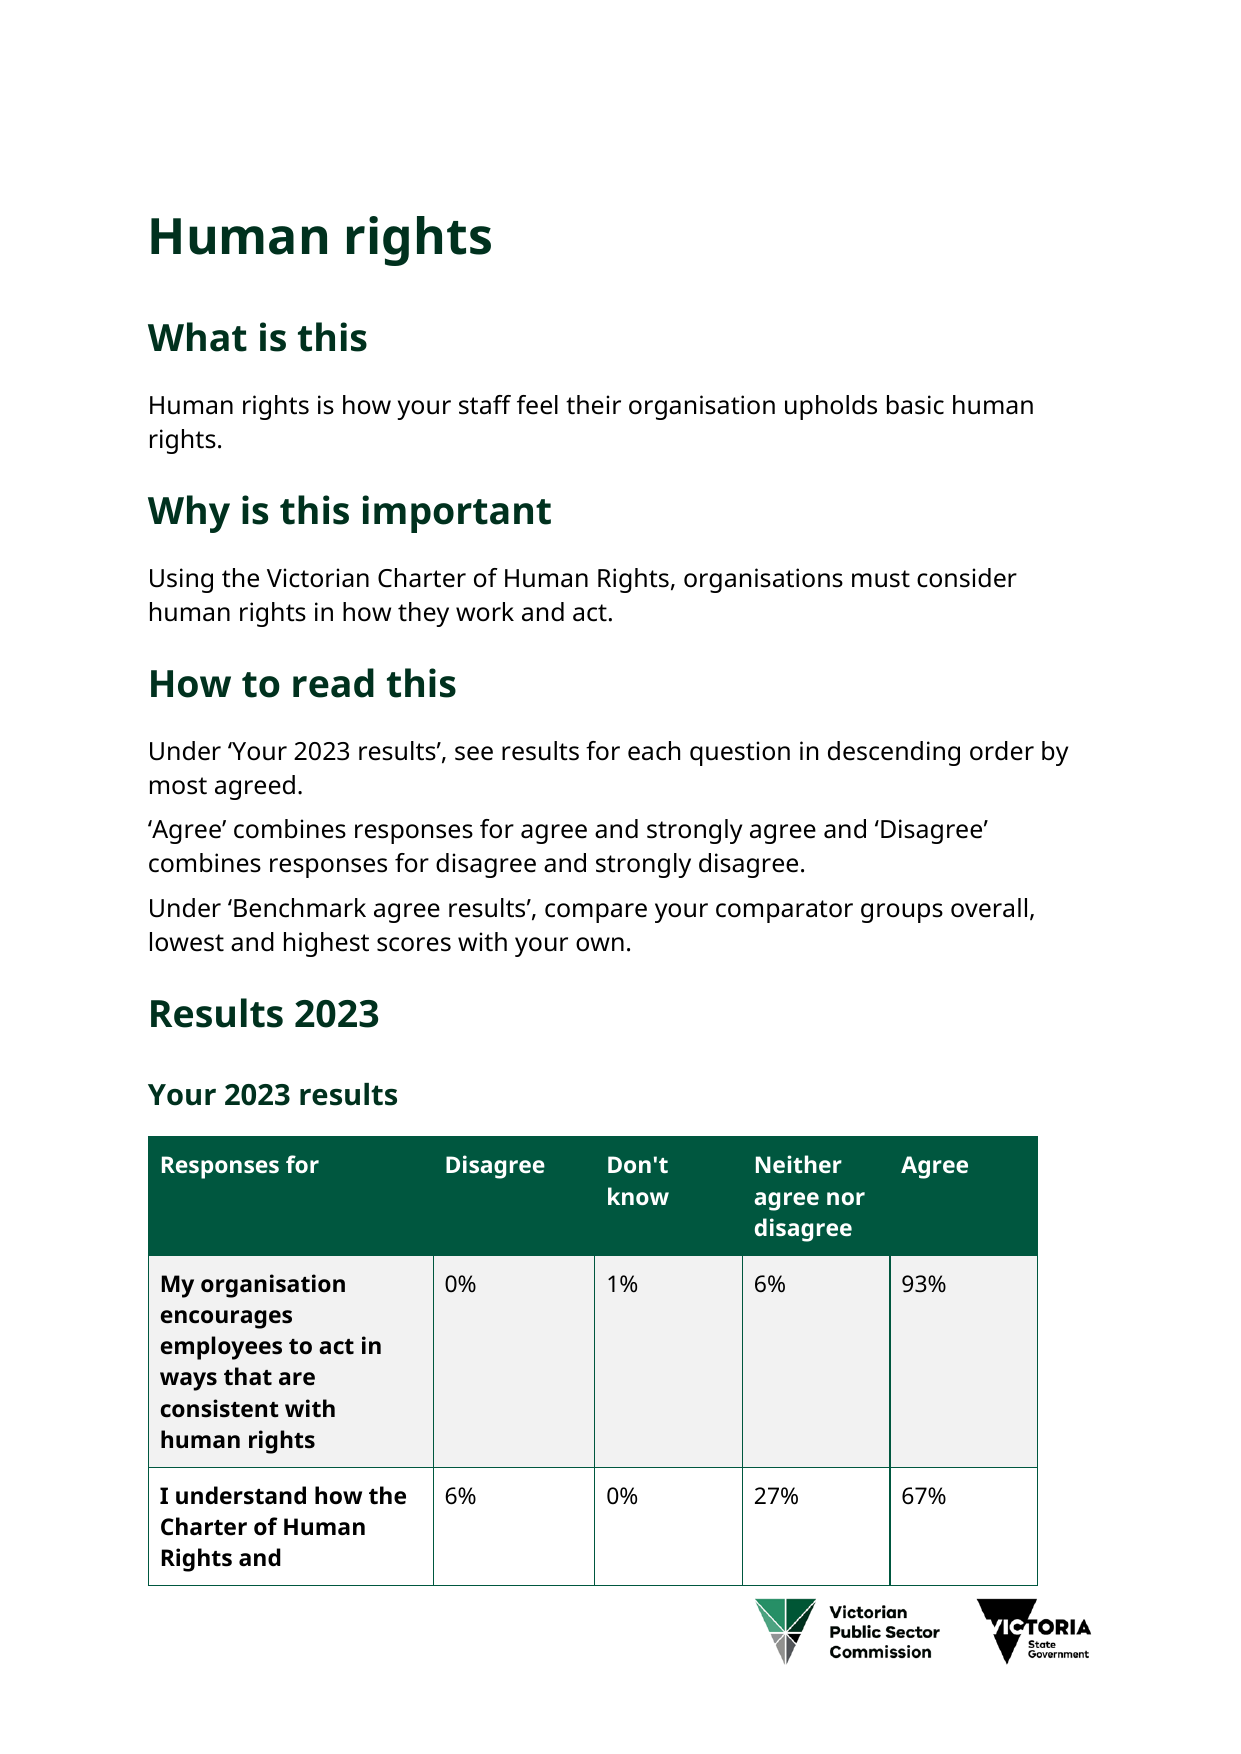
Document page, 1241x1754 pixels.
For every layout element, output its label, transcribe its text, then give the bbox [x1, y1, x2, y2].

picture [754, 1598, 1093, 1666]
subtitle What is this [148, 311, 1092, 362]
subtitle Why is this important [148, 484, 1092, 536]
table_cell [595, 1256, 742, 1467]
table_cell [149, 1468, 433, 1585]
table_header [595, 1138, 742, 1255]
text Under ‘Benchmark agree results’, compare your comparator groups overall, lowest and highest scores with your own. [148, 890, 1092, 958]
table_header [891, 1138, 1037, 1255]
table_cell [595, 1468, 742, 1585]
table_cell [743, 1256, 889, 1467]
text Using the Victorian Charter of Human Rights, organisations must consider human rights in how they work and act. [148, 560, 1092, 628]
text Human rights is how your staff feel their organisation upholds basic human rights. [148, 387, 1092, 455]
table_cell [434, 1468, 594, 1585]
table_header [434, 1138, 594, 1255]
text Under ‘Your 2023 results’, see results for each question in descending order by most agreed. [148, 733, 1092, 802]
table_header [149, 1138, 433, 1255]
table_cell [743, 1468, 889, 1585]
subtitle How to read this [148, 658, 1092, 709]
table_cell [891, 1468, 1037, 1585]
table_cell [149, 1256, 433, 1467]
subtitle Human rights [148, 201, 1092, 269]
subtitle Results 2023 [148, 988, 1092, 1039]
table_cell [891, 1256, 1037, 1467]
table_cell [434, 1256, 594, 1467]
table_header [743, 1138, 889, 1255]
subtitle Your 2023 results [148, 1074, 1092, 1114]
text ‘Agree’ combines responses for agree and strongly agree and ‘Disagree’ combines responses for disagree and strongly disagree. [148, 812, 1092, 880]
